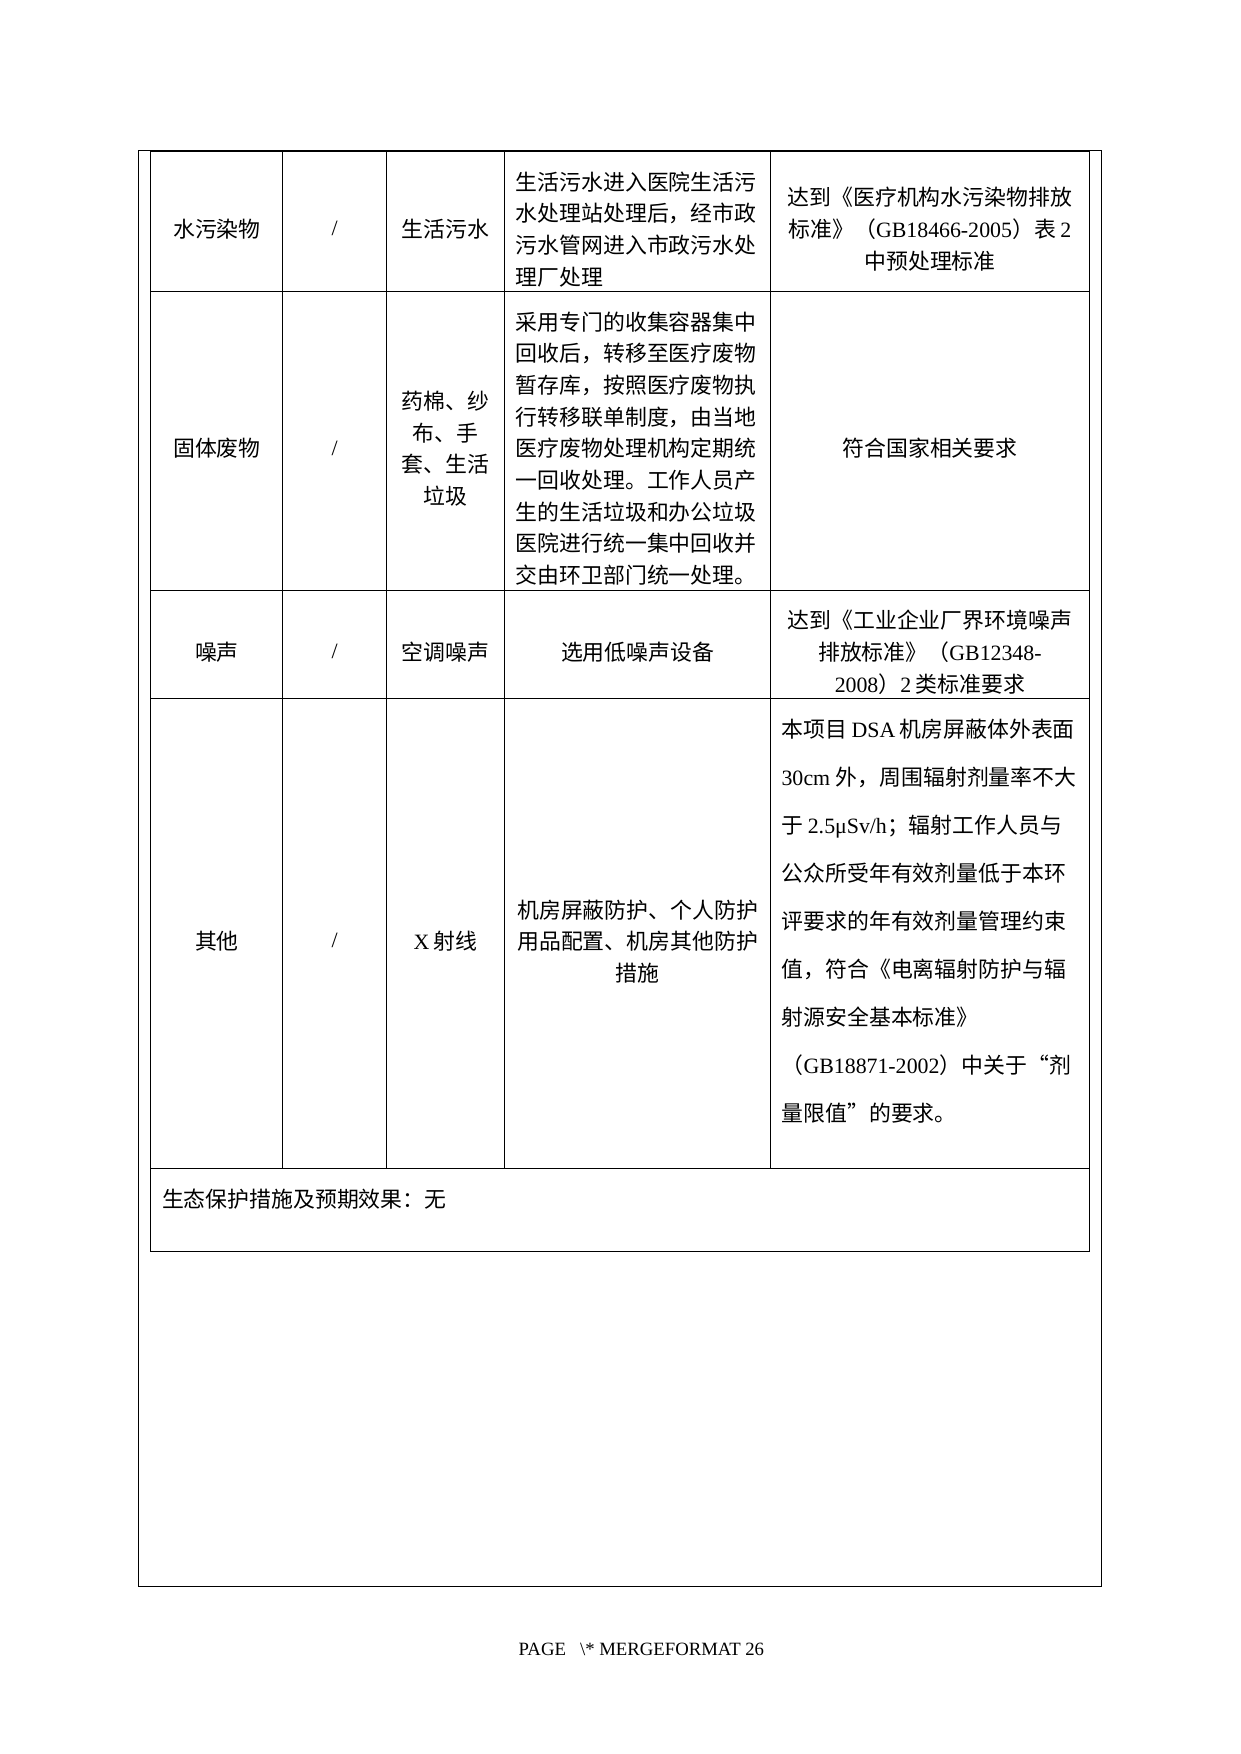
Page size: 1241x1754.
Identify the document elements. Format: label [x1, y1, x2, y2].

table_header [139, 151, 1101, 1586]
